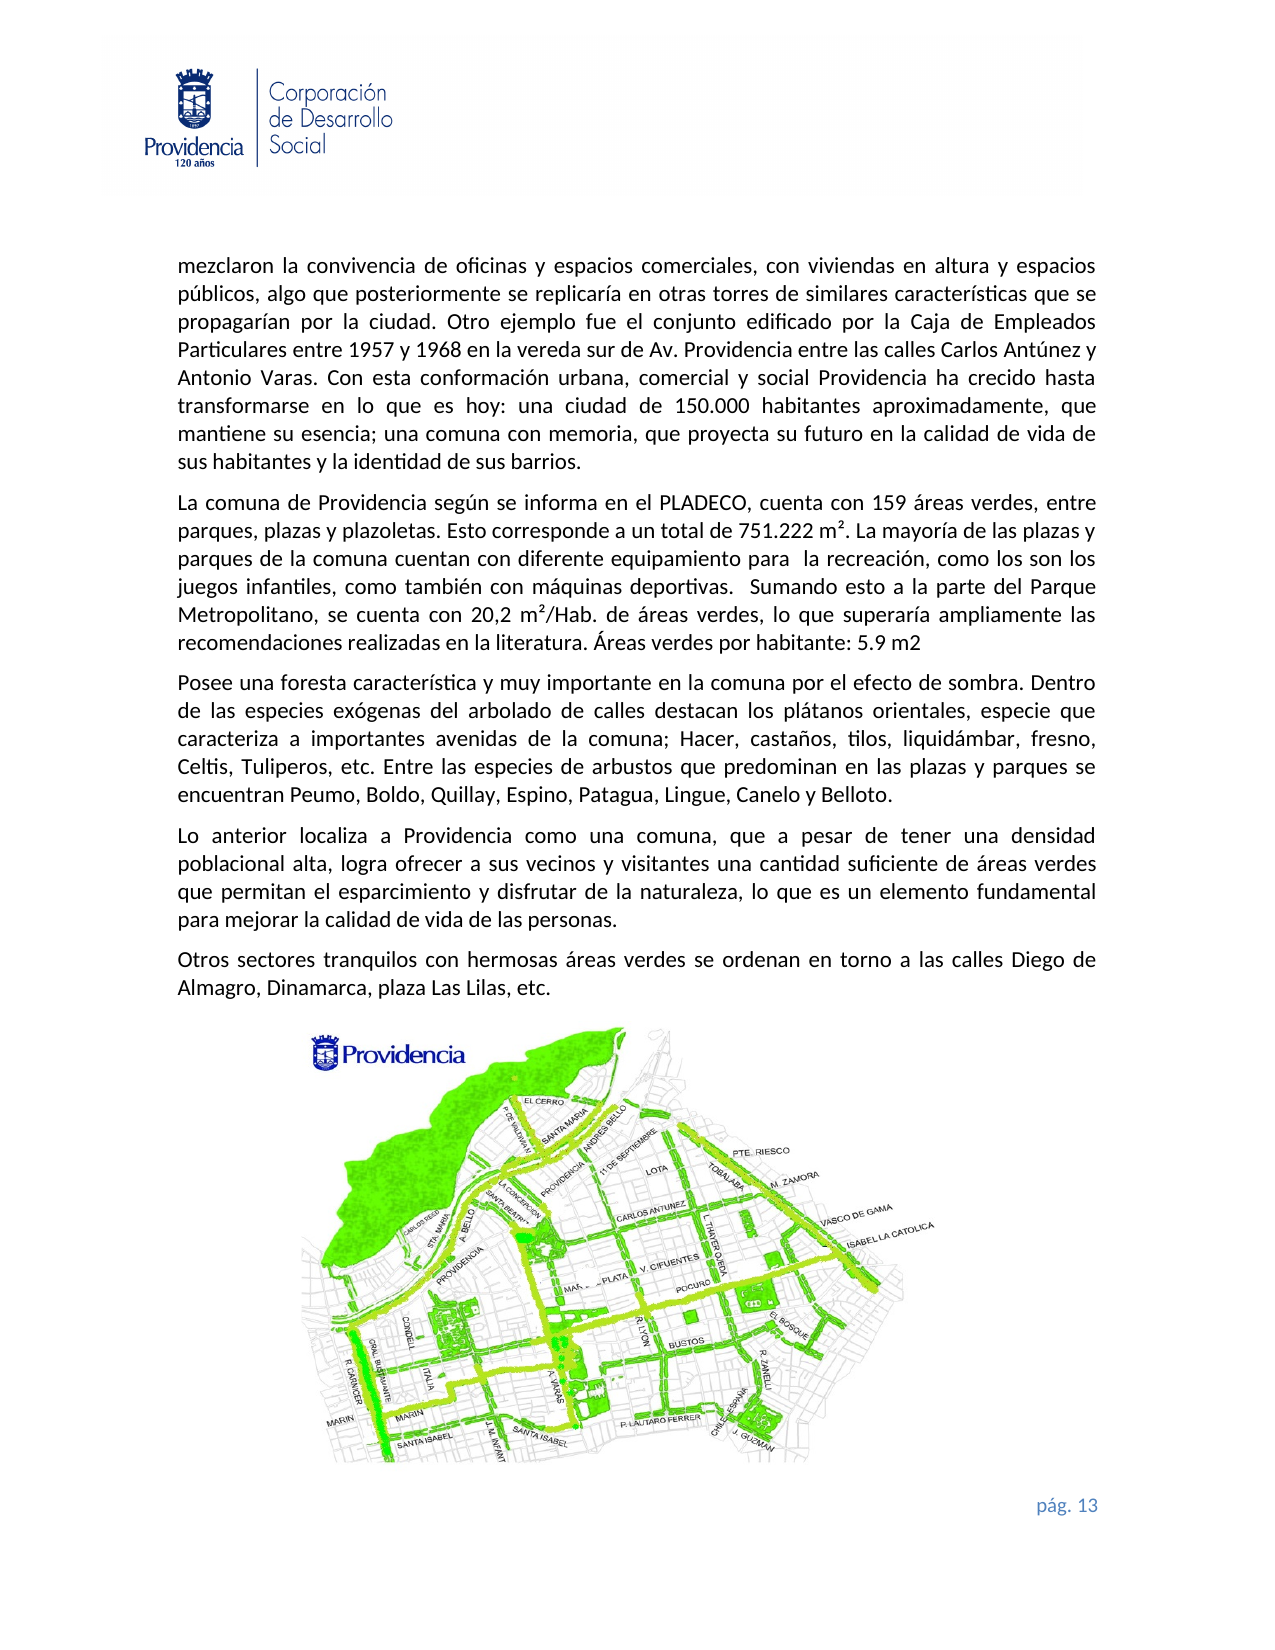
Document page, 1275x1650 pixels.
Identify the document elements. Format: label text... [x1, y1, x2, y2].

text La comuna de Providencia según se informa en el PLADECO, cuenta con 159 áreas verdes, entre parques, plazas y plazoletas. Esto corresponde a un total de 751.222 m². La mayoría de las plazas y parques de la comuna cuentan con diferente equipamiento para la recreación, como los son los juegos infantiles, como también con máquinas deportivas. Sumando esto a la parte del Parque Metropolitano, se cuenta con 20,2 m²/Hab. de áreas verdes, lo que superaría ampliamente las recomendaciones realizadas en la literatura. Áreas verdes por habitante: 5.9 m2 [177, 488, 1098, 656]
text Otros sectores tranquilos con hermosas áreas verdes se ordenan en torno a las calles Diego de Almagro, Dinamarca, plaza Las Lilas, etc. [177, 946, 1098, 1002]
text Posee una foresta característica y muy importante en la comuna por el efecto de sombra. Dentro de las especies exógenas del arbolado de calles destacan los plátanos orientales, especie que caracteriza a importantes avenidas de la comuna; Hacer, castaños, tilos, liquidámbar, fresno, Celtis, Tuliperos, etc. Entre las especies de arbustos que predominan en las plazas y parques se encuentran Peumo, Boldo, Quillay, Espino, Patagua, Lingue, Canelo y Belloto. [177, 668, 1098, 808]
picture [101, 35, 1083, 196]
picture [301, 1021, 940, 1477]
text Lo anterior localiza a Providencia como una comuna, que a pesar de tener una densidad poblacional alta, logra ofrecer a sus vecinos y visitantes una cantidad suficiente de áreas verdes que permitan el esparcimiento y disfrutar de la naturaleza, lo que es un elemento fundamental para mejorar la calidad de vida de las personas. [177, 821, 1098, 933]
